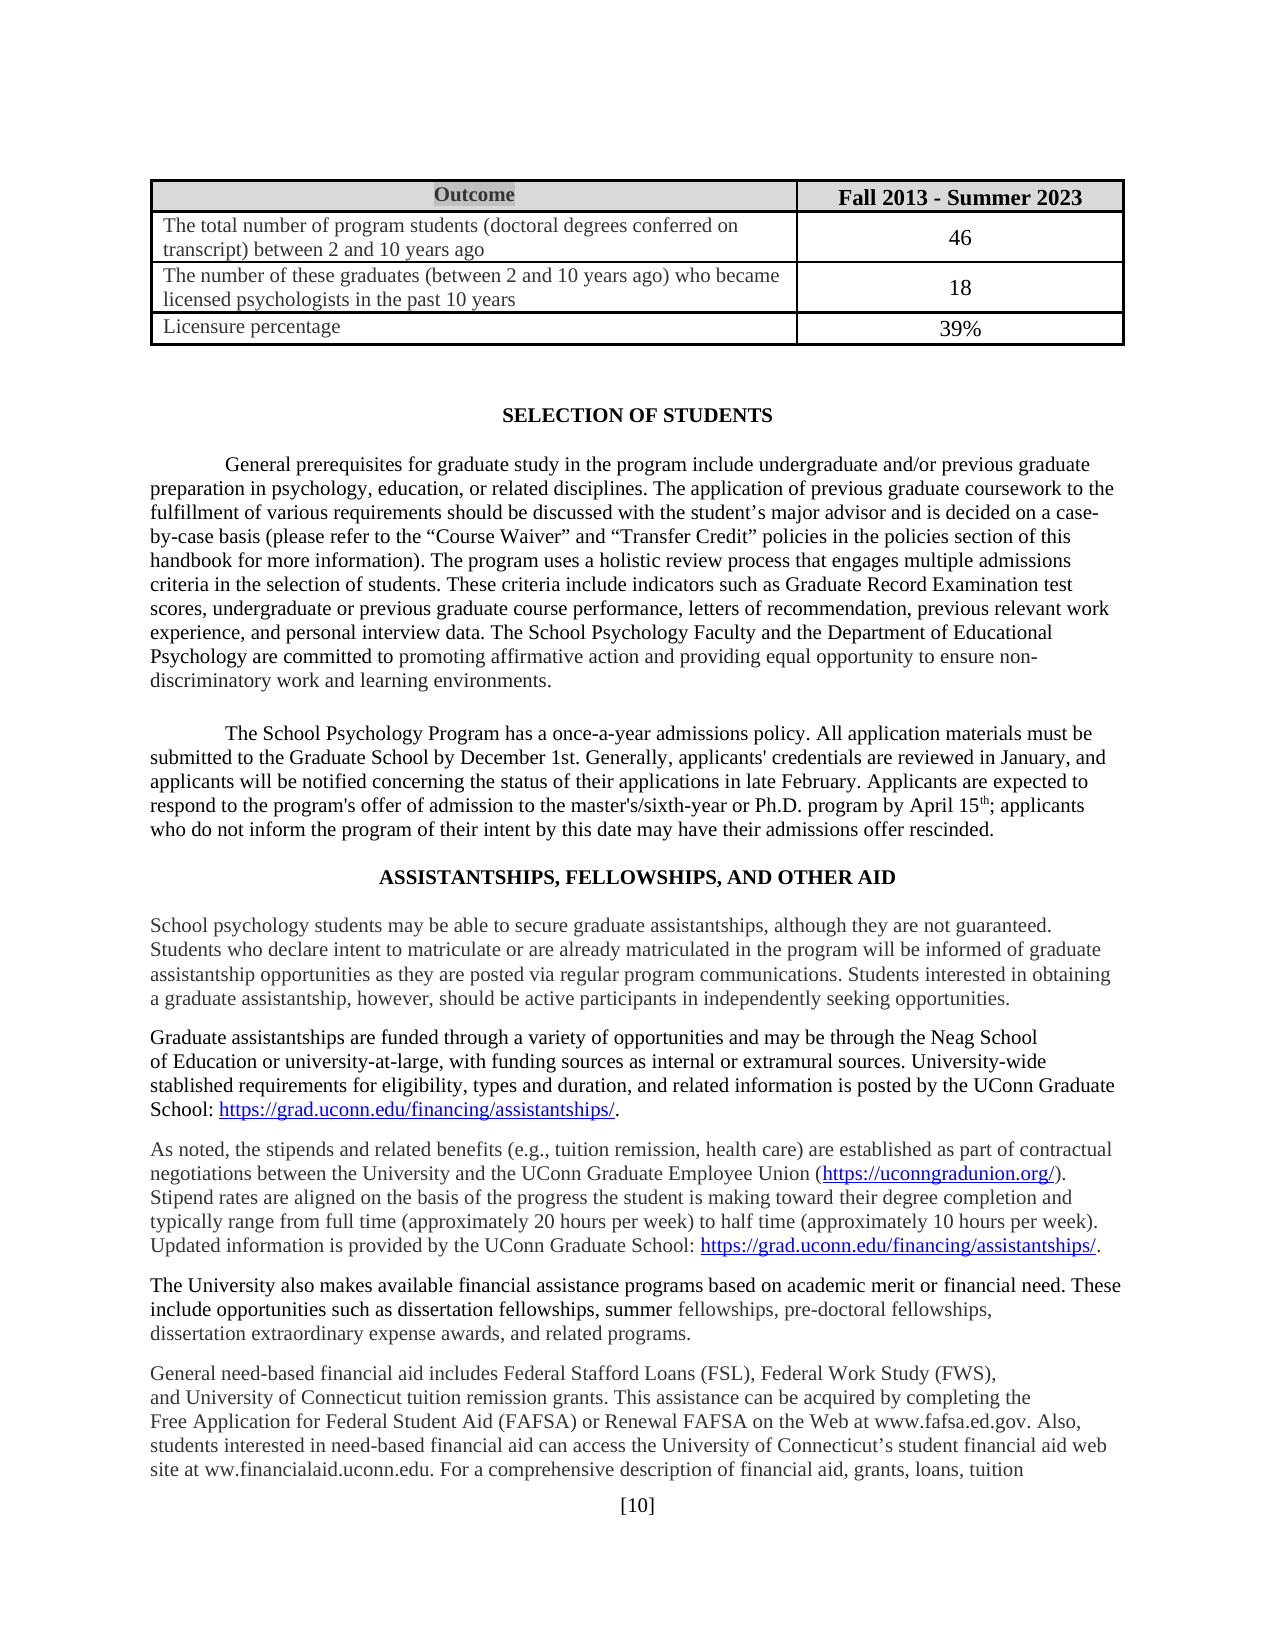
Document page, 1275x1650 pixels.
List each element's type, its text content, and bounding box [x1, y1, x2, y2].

table_header Fall 2013 - Summer 2023 [798, 182, 1122, 210]
subtitle ASSISTANTSHIPS, FELLOWSHIPS, AND OTHER AID [150, 865, 1125, 889]
table_cell 18 [798, 263, 1122, 311]
text The School Psychology Program has a once-a-year admissions policy. All application materials must be submitted to the Graduate School by December 1st. Generally, applicants' credentials are reviewed in January, and applicants will be notified concerning the status of their applications in late February. Applicants are expected to respond to the program's offer of admission to the master's/sixth-year or Ph.D. program by April 15th; applicants who do not inform the program of their intent by this date may have their admissions offer rescinded. [150, 721, 1125, 841]
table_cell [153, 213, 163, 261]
text General prerequisites for graduate study in the program include undergraduate and/or previous graduate preparation in psychology, education, or related disciplines. The application of previous graduate coursework to the fulfillment of various requirements should be discussed with the student’s major advisor and is decided on a case-by-case basis (please refer to the “Course Waiver” and “Transfer Credit” policies in the policies section of this handbook for more information). The program uses a holistic review process that engages multiple admissions criteria in the selection of students. These criteria include indicators such as Graduate Record Examination test scores, undergraduate or previous graduate course performance, letters of recommendation, previous relevant work experience, and personal interview data. The School Psychology Faculty and the Department of Educational Psychology are committed to promoting affirmative action and providing equal opportunity to ensure non-discriminatory work and learning environments. [150, 451, 1125, 692]
text As noted, the stipends and related benefits (e.g., tuition remission, health care) are established as part of contractual negotiations between the University and the UConn Graduate Employee Union (https://uconngradunion.org/). Stipend rates are aligned on the basis of the progress the student is making toward their degree completion and typically range from full time (approximately 20 hours per week) to half time (approximately 10 hours per week). Updated information is provided by the UConn Graduate School: https://grad.uconn.edu/financing/assistantships/. [150, 1137, 1125, 1257]
table_cell The total number of program students (doctoral degrees conferred on transcript) between 2 and 10 years ago [484, 213, 796, 261]
text School psychology students may be able to secure graduate assistantships, although they are not guaranteed. Students who declare intent to matriculate or are already matriculated in the program will be informed of graduate assistantship opportunities as they are posted via regular program communications. Students interested in obtaining a graduate assistantship, however, should be active participants in independently seeking opportunities. [150, 913, 1125, 1009]
table_cell 46 [798, 213, 1122, 261]
table_cell 39% [798, 314, 1122, 343]
table_cell Licensure percentage [153, 314, 796, 343]
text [150, 1361, 1125, 1481]
text Graduate assistantships are funded through a variety of opportunities and may be through the Neag School of Education or university-at-large, with funding sources as internal or extramural sources. University-wide stablished requirements for eligibility, types and duration, and related information is posted by the UConn Graduate School: https://grad.uconn.edu/financing/assistantships/. [150, 1025, 1125, 1121]
text The University also makes available financial assistance programs based on academic merit or financial need. These include opportunities such as dissertation fellowships, summer fellowships, pre-doctoral fellowships, dissertation extraordinary expense awards, and related programs. [150, 1273, 1125, 1345]
table_header Outcome [153, 182, 796, 210]
subtitle SELECTION OF STUDENTS [150, 403, 1125, 427]
table_cell The number of these graduates (between 2 and 10 years ago) who became licensed psychologists in the past 10 years [153, 263, 796, 311]
